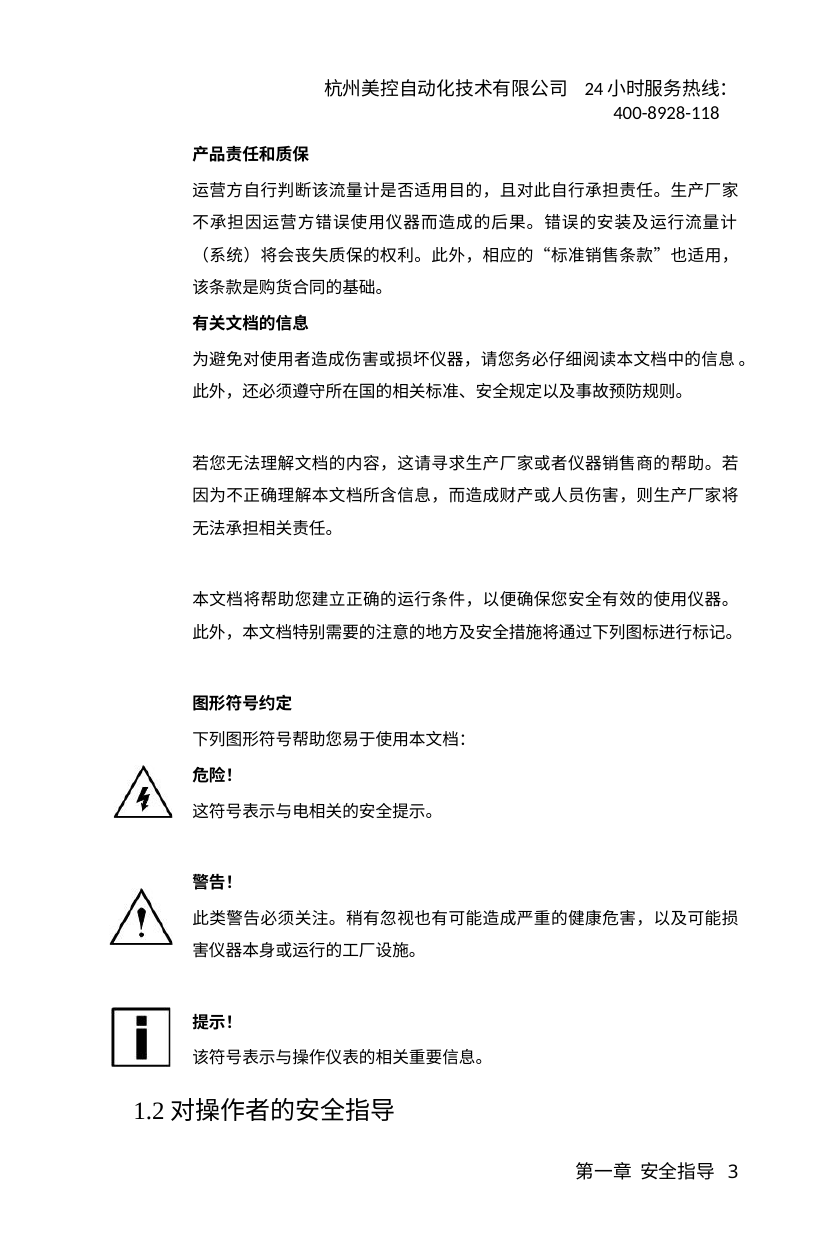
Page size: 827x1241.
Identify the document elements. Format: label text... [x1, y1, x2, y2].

text 对操作者的安全指导 [133, 1076, 738, 1141]
text 警告！ [192, 865, 738, 897]
text 这符号表示与电相关的安全提示。 [192, 793, 738, 826]
text 危险！ [192, 758, 738, 790]
text 产品责任和质保 [192, 137, 738, 170]
text 运营方自行判断该流量计是否适用目的，且对此自行承担责任。生产厂家不承担因运营方错误使用仪器而造成的后果。错误的安装及运行流量计（系统）将会丧失质保的权利。此外，相应的“标准销售条款”也适用，该条款是购货合同的基础。 [192, 173, 738, 303]
picture [109, 888, 173, 945]
text 下列图形符号帮助您易于使用本文档： [192, 722, 738, 754]
text 该符号表示与操作仪表的相关重要信息。 [192, 1040, 738, 1073]
picture [113, 765, 173, 818]
text 若您无法理解文档的内容，这请寻求生产厂家或者仪器销售商的帮助。若因为不正确理解本文档所含信息，而造成财产或人员伤害，则生产厂家将无法承担相关责任。 [192, 446, 738, 543]
text 此类警告必须关注。稍有忽视也有可能造成严重的健康危害，以及可能损害仪器本身或运行的工厂设施。 [192, 901, 738, 966]
text 提示！ [192, 1004, 738, 1037]
text 为避免对使用者造成伤害或损坏仪器，请您务必仔细阅读本文档中的信息。此外，还必须遵守所在国的相关标准、安全规定以及事故预防规则。 [192, 342, 738, 407]
text 本文档将帮助您建立正确的运行条件，以便确保您安全有效的使用仪器。此外，本文档特别需要的注意的地方及安全措施将通过下列图标进行标记。 [192, 582, 738, 647]
picture [111, 1007, 171, 1067]
text 图形符号约定 [192, 686, 738, 719]
text 有关文档的信息 [192, 306, 738, 339]
